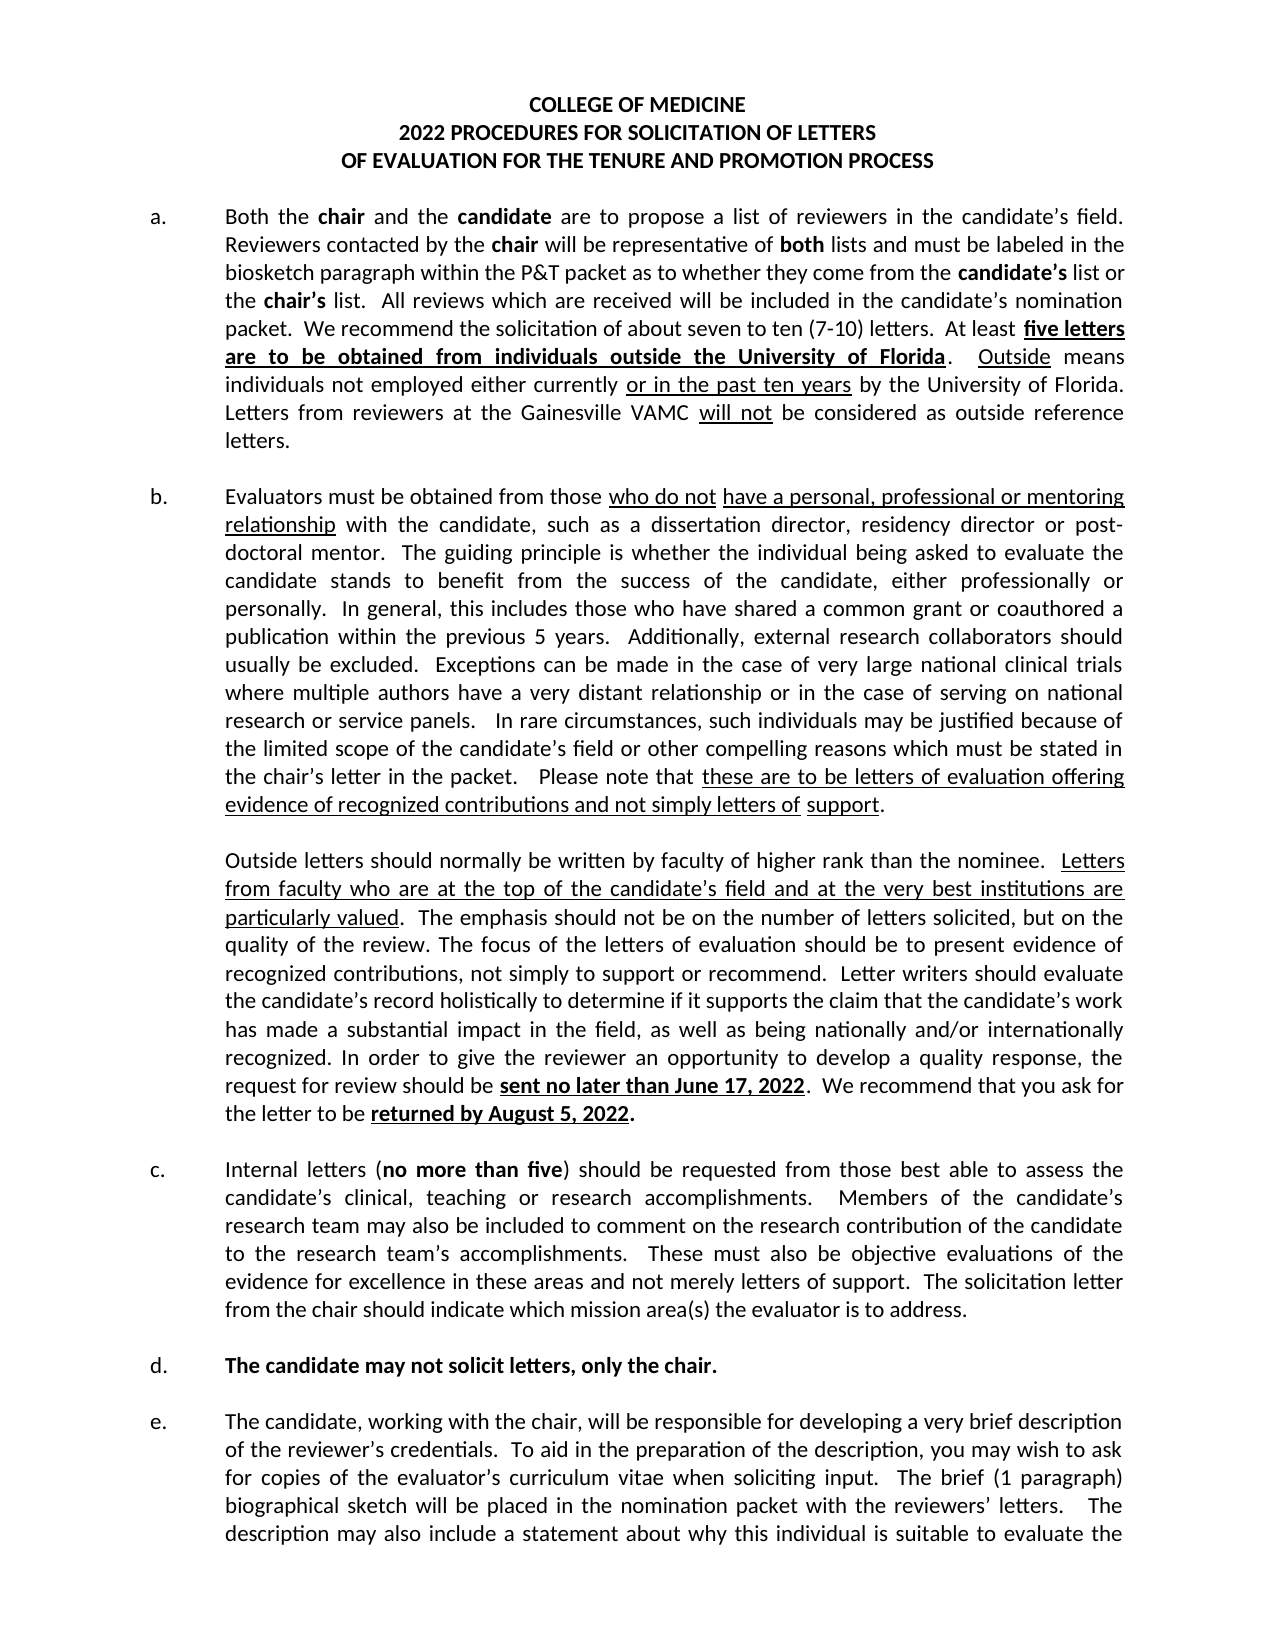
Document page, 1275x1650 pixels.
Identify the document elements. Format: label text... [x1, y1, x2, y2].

text Outside letters should normally be written by faculty of higher rank than the nominee. Letters from faculty who are at the top of the candidate’s field and at the very best institutions are particularly valued. The emphasis should not be on the number of letters solicited, but on the quality of the review. The focus of the letters of evaluation should be to present evidence of recognized contributions, not simply to support or recommend. Letter writers should evaluate the candidate’s record holistically to determine if it supports the claim that the candidate’s work has made a substantial impact in the field, as well as being nationally and/or internationally recognized. In order to give the reviewer an opportunity to develop a quality response, the request for review should be sent no later than June 17, 2022. We recommend that you ask for the letter to be returned by August 5, 2022. [150, 847, 1125, 1127]
text b. Evaluators must be obtained from those who do not have a personal, professional or mentoring relationship with the candidate, such as a dissertation director, residency director or post-doctoral mentor. The guiding principle is whether the individual being asked to evaluate the candidate stands to benefit from the success of the candidate, either professionally or personally. In general, this includes those who have shared a common grant or coauthored a publication within the previous 5 years. Additionally, external research collaborators should usually be excluded. Exceptions can be made in the case of very large national clinical trials where multiple authors have a very distant relationship or in the case of serving on national research or service panels. In rare circumstances, such individuals may be justified because of the limited scope of the candidate’s field or other compelling reasons which must be stated in the chair’s letter in the packet. Please note that these are to be letters of evaluation offering evidence of recognized contributions and not simply letters of support. [150, 482, 1125, 818]
text a. Both the chair and the candidate are to propose a list of reviewers in the candidate’s field. Reviewers contacted by the chair will be representative of both lists and must be labeled in the biosketch paragraph within the P&T packet as to whether they come from the candidate’s list or the chair’s list. All reviews which are received will be included in the candidate’s nomination packet. We recommend the solicitation of about seven to ten (7-10) letters. At least five letters are to be obtained from individuals outside the University of Florida. Outside means individuals not employed either currently or in the past ten years by the University of Florida. Letters from reviewers at the Gainesville VAMC will not be considered as outside reference letters. [150, 202, 1125, 454]
text c. Internal letters (no more than five) should be requested from those best able to assess the candidate’s clinical, teaching or research accomplishments. Members of the candidate’s research team may also be included to comment on the research contribution of the candidate to the research team’s accomplishments. These must also be objective evaluations of the evidence for excellence in these areas and not merely letters of support. The solicitation letter from the chair should indicate which mission area(s) the evaluator is to address. [150, 1155, 1125, 1323]
text d. The candidate may not solicit letters, only the chair. [150, 1351, 1125, 1379]
text OF EVALUATION FOR THE TENURE AND PROMOTION PROCESS [150, 146, 1125, 174]
title COLLEGE OF MEDICINE [150, 90, 1125, 118]
text 2022 PROCEDURES FOR SOLICITATION OF LETTERS [150, 118, 1125, 146]
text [150, 1407, 1125, 1547]
